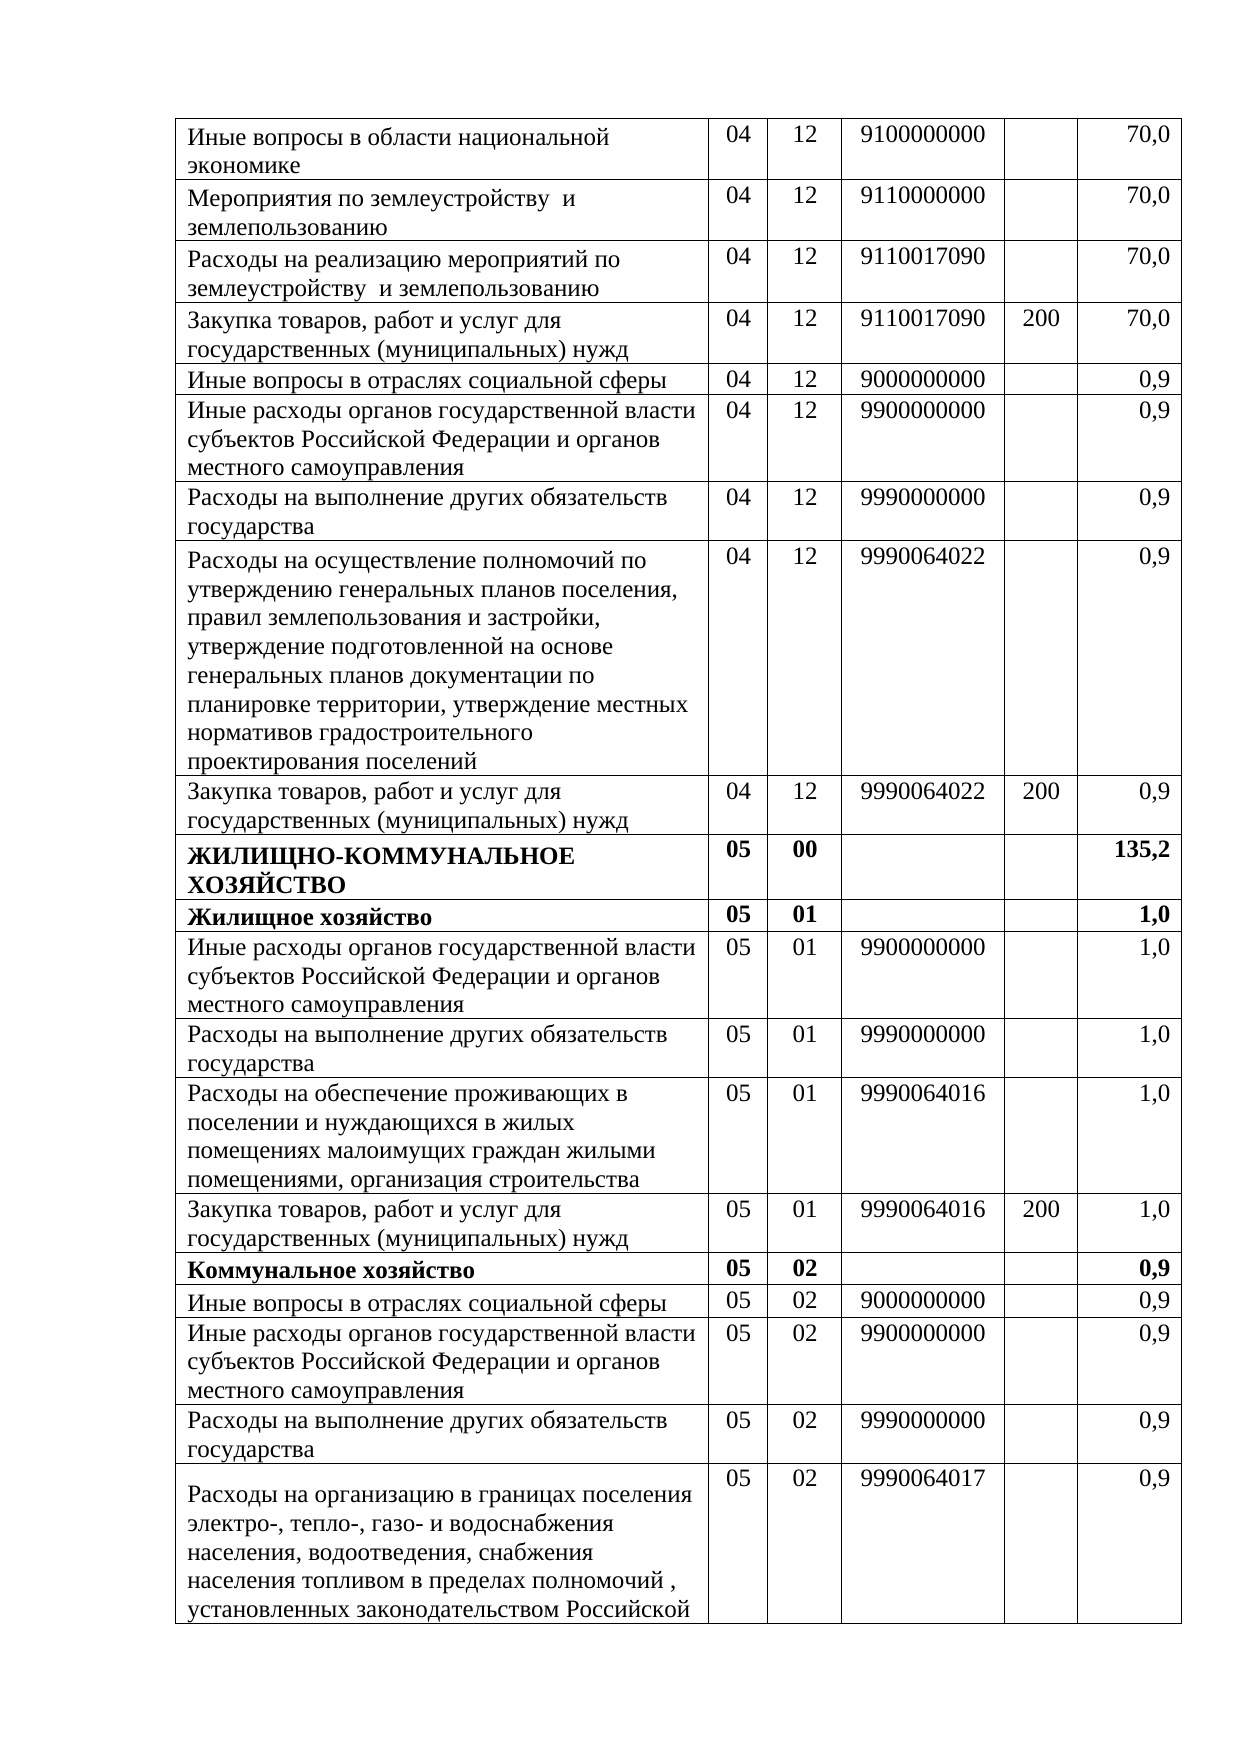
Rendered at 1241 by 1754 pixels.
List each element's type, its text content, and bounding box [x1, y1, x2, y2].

table_cell 0,9 [1078, 395, 1181, 481]
table_cell 01 [768, 932, 841, 1018]
table_cell [1005, 1464, 1077, 1623]
table_cell [1005, 364, 1077, 394]
table_cell 9990000000 [842, 1019, 1004, 1077]
table_cell 01 [768, 900, 841, 931]
table_cell Иные вопросы в отраслях социальной сферы [176, 1285, 708, 1317]
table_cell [176, 1464, 708, 1623]
table_cell Жилищное хозяйство [176, 900, 708, 931]
table_cell [1005, 835, 1077, 898]
table_cell 9990064016 [842, 1078, 1004, 1193]
table_cell 05 [709, 1194, 767, 1252]
table_cell 12 [768, 303, 841, 363]
table_cell 200 [1005, 776, 1077, 833]
table_cell Закупка товаров, работ и услуг для государственных (муниципальных) нужд [176, 303, 708, 363]
table_cell Мероприятия по землеустройству и землепользованию [176, 180, 708, 240]
table_cell 05 [709, 1464, 767, 1623]
table_cell 12 [768, 395, 841, 481]
table_cell 01 [768, 1078, 841, 1193]
table_cell Закупка товаров, работ и услуг для государственных (муниципальных) нужд [176, 776, 708, 833]
table_cell Иные расходы органов государственной власти субъектов Российской Федерации и органов местного самоуправления [176, 932, 708, 1018]
table_cell 1,0 [1078, 900, 1181, 931]
table_cell 12 [768, 119, 841, 179]
table_cell [842, 1253, 1004, 1284]
table_cell 05 [709, 1253, 767, 1284]
table_cell 9900000000 [842, 395, 1004, 481]
table_cell 0,9 [1078, 364, 1181, 394]
table_cell 12 [768, 241, 841, 302]
table_cell 04 [709, 541, 767, 775]
table_cell Коммунальное хозяйство [176, 1253, 708, 1284]
table_cell 70,0 [1078, 180, 1181, 240]
table_cell 12 [768, 482, 841, 540]
table_cell Иные расходы органов государственной власти субъектов Российской Федерации и органов местного самоуправления [176, 395, 708, 481]
table_cell 05 [709, 900, 767, 931]
table_cell 9990064017 [842, 1464, 1004, 1623]
table_cell ЖИЛИЩНО-КОММУНАЛЬНОЕ ХОЗЯЙСТВО [176, 835, 708, 898]
table_cell 9990064022 [842, 776, 1004, 833]
table_cell 200 [1005, 1194, 1077, 1252]
table_cell [1005, 482, 1077, 540]
table_cell 135,2 [1078, 835, 1181, 898]
table_cell [1005, 119, 1077, 179]
table_cell 02 [768, 1464, 841, 1623]
table_cell 70,0 [1078, 119, 1181, 179]
table_cell 12 [768, 776, 841, 833]
table_cell [842, 900, 1004, 931]
table_cell Иные вопросы в отраслях социальной сферы [176, 364, 708, 394]
table_cell 12 [768, 180, 841, 240]
table_cell Расходы на выполнение других обязательств государства [176, 1405, 708, 1462]
table_cell Иные вопросы в области национальной экономике [176, 119, 708, 179]
table_cell 12 [768, 364, 841, 394]
table_cell [842, 835, 1004, 898]
table_cell Иные расходы органов государственной власти субъектов Российской Федерации и органов местного самоуправления [176, 1318, 708, 1404]
table_cell [1005, 1078, 1077, 1193]
table_cell 0,9 [1078, 1285, 1181, 1317]
table_cell 05 [709, 1285, 767, 1317]
table_cell 05 [709, 1078, 767, 1193]
table_cell Расходы на осуществление полномочий по утверждению генеральных планов поселения, правил землепользования и застройки, утверждение подготовленной на основе генеральных планов документации по планировке территории, утверждение местных нормативов градостроительного проектирования поселений [176, 541, 708, 775]
table_cell 05 [709, 1318, 767, 1404]
table_cell 0,9 [1078, 541, 1181, 775]
table_cell 02 [768, 1253, 841, 1284]
table_cell [1005, 1285, 1077, 1317]
table_cell 0,9 [1078, 1405, 1181, 1462]
table_cell 04 [709, 303, 767, 363]
table_cell 9990064022 [842, 541, 1004, 775]
table_cell [1005, 1405, 1077, 1462]
table_cell 0,9 [1078, 482, 1181, 540]
table_cell 02 [768, 1318, 841, 1404]
table_cell 04 [709, 482, 767, 540]
table_cell Расходы на реализацию мероприятий по землеустройству и землепользованию [176, 241, 708, 302]
table_cell 9990064016 [842, 1194, 1004, 1252]
table_cell [1005, 1253, 1077, 1284]
table_cell 12 [768, 541, 841, 775]
table_cell 0,9 [1078, 1464, 1181, 1623]
table_cell 9900000000 [842, 932, 1004, 1018]
table_cell [1005, 395, 1077, 481]
table_cell [1005, 180, 1077, 240]
table_cell 01 [768, 1194, 841, 1252]
table_cell 9100000000 [842, 119, 1004, 179]
table_cell 70,0 [1078, 241, 1181, 302]
table_cell 9000000000 [842, 1285, 1004, 1317]
table_cell [1005, 541, 1077, 775]
table_cell 04 [709, 395, 767, 481]
table_cell 05 [709, 835, 767, 898]
table_cell 04 [709, 180, 767, 240]
table_cell 70,0 [1078, 303, 1181, 363]
table_cell Расходы на обеспечение проживающих в поселении и нуждающихся в жилых помещениях малоимущих граждан жилыми помещениями, организация строительства [176, 1078, 708, 1193]
table_cell 9990000000 [842, 482, 1004, 540]
table_cell 04 [709, 119, 767, 179]
table_cell 9000000000 [842, 364, 1004, 394]
table_cell 0,9 [1078, 776, 1181, 833]
table_cell 01 [768, 1019, 841, 1077]
table_cell 04 [709, 364, 767, 394]
table_cell 9990000000 [842, 1405, 1004, 1462]
table_cell 1,0 [1078, 1078, 1181, 1193]
table_cell [1005, 241, 1077, 302]
table_cell [1005, 900, 1077, 931]
table_cell 200 [1005, 303, 1077, 363]
table_cell 1,0 [1078, 932, 1181, 1018]
table_cell Расходы на выполнение других обязательств государства [176, 482, 708, 540]
table_cell 9900000000 [842, 1318, 1004, 1404]
table_cell 00 [768, 835, 841, 898]
table_cell 9110017090 [842, 303, 1004, 363]
table_cell 1,0 [1078, 1019, 1181, 1077]
table_cell 04 [709, 776, 767, 833]
table_cell Закупка товаров, работ и услуг для государственных (муниципальных) нужд [176, 1194, 708, 1252]
table_cell 02 [768, 1285, 841, 1317]
table_cell 1,0 [1078, 1194, 1181, 1252]
table_cell 05 [709, 1019, 767, 1077]
table_cell Расходы на выполнение других обязательств государства [176, 1019, 708, 1077]
table_cell 05 [709, 1405, 767, 1462]
table_cell 0,9 [1078, 1253, 1181, 1284]
table_cell 0,9 [1078, 1318, 1181, 1404]
table_cell [1005, 932, 1077, 1018]
table_cell [1005, 1318, 1077, 1404]
table_cell [1005, 1019, 1077, 1077]
table_cell 02 [768, 1405, 841, 1462]
table_cell 9110000000 [842, 180, 1004, 240]
table_cell 05 [709, 932, 767, 1018]
table_cell 04 [709, 241, 767, 302]
table_cell 9110017090 [842, 241, 1004, 302]
